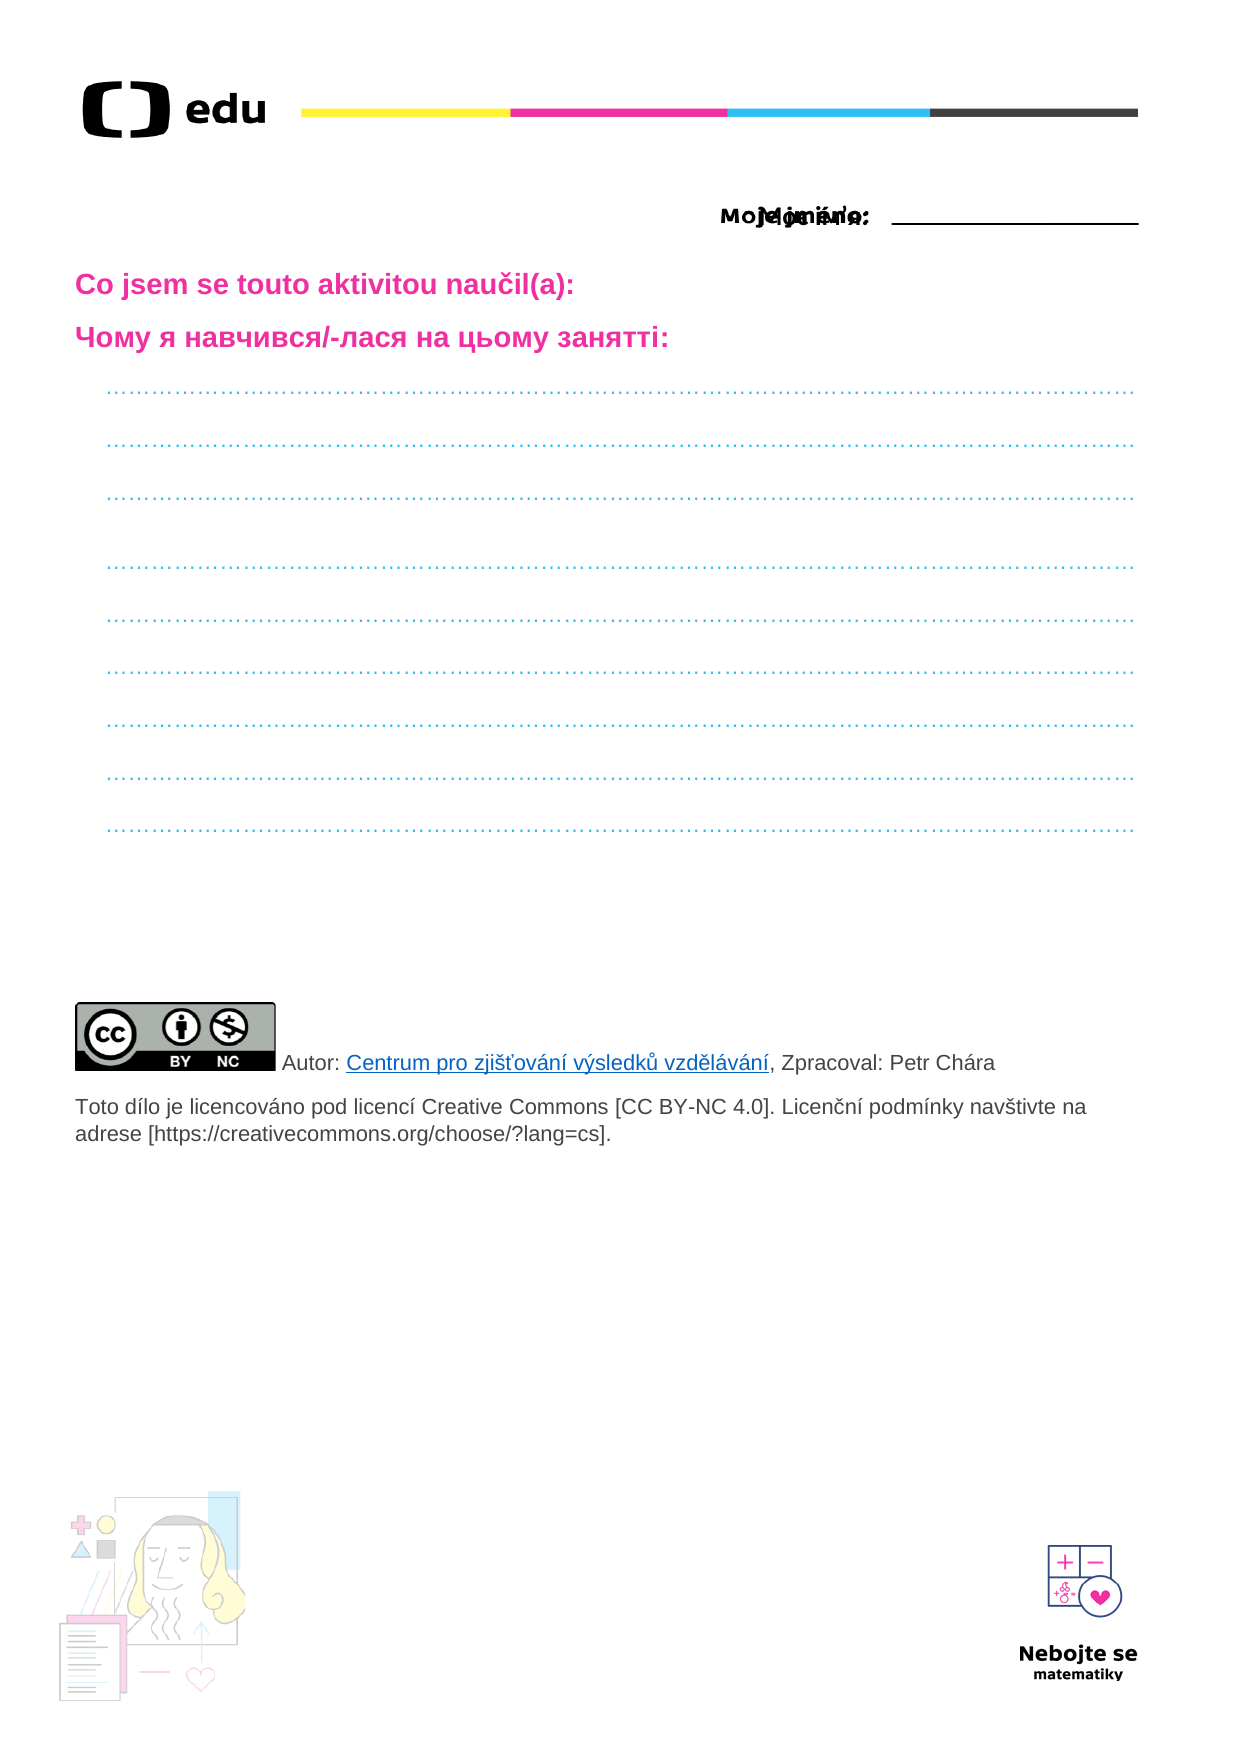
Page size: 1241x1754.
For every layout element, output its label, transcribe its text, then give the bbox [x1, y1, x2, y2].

text Toto dílo je licencováno pod licencí Creative Commons [CC BY-NC 4.0]. Licenční podmínky navštivte na adrese [https://creativecommons.org/choose/?lang=cs]. [75, 1094, 1152, 1147]
text Co jsem se touto aktivitou naučil(a): [75, 267, 1152, 301]
text Чому я навчився/-лася на цьому занятті: [75, 320, 1152, 354]
text ……………………………………………………………………………………………………………………………………………………………………………………………………………………………………………………………………………………………………………………………………………………………………………………………………………………………………………………………………………………………………………………………………………………………………………………………………………………………………………………………………………………………………………………………………………… [104, 548, 1153, 890]
picture [75, 73, 1150, 240]
text ……………………………………………………………………………………………………………………………………………………………………………………………………………………………………………………………………………………………………………………………………………………………………… [104, 373, 1153, 505]
picture [1020, 1545, 1138, 1681]
picture [75, 1002, 276, 1071]
text Autor: Centrum pro zjišťování výsledků vzdělávání, Zpracoval: Petr Chára [276, 1003, 1152, 1076]
picture [58, 1491, 246, 1701]
